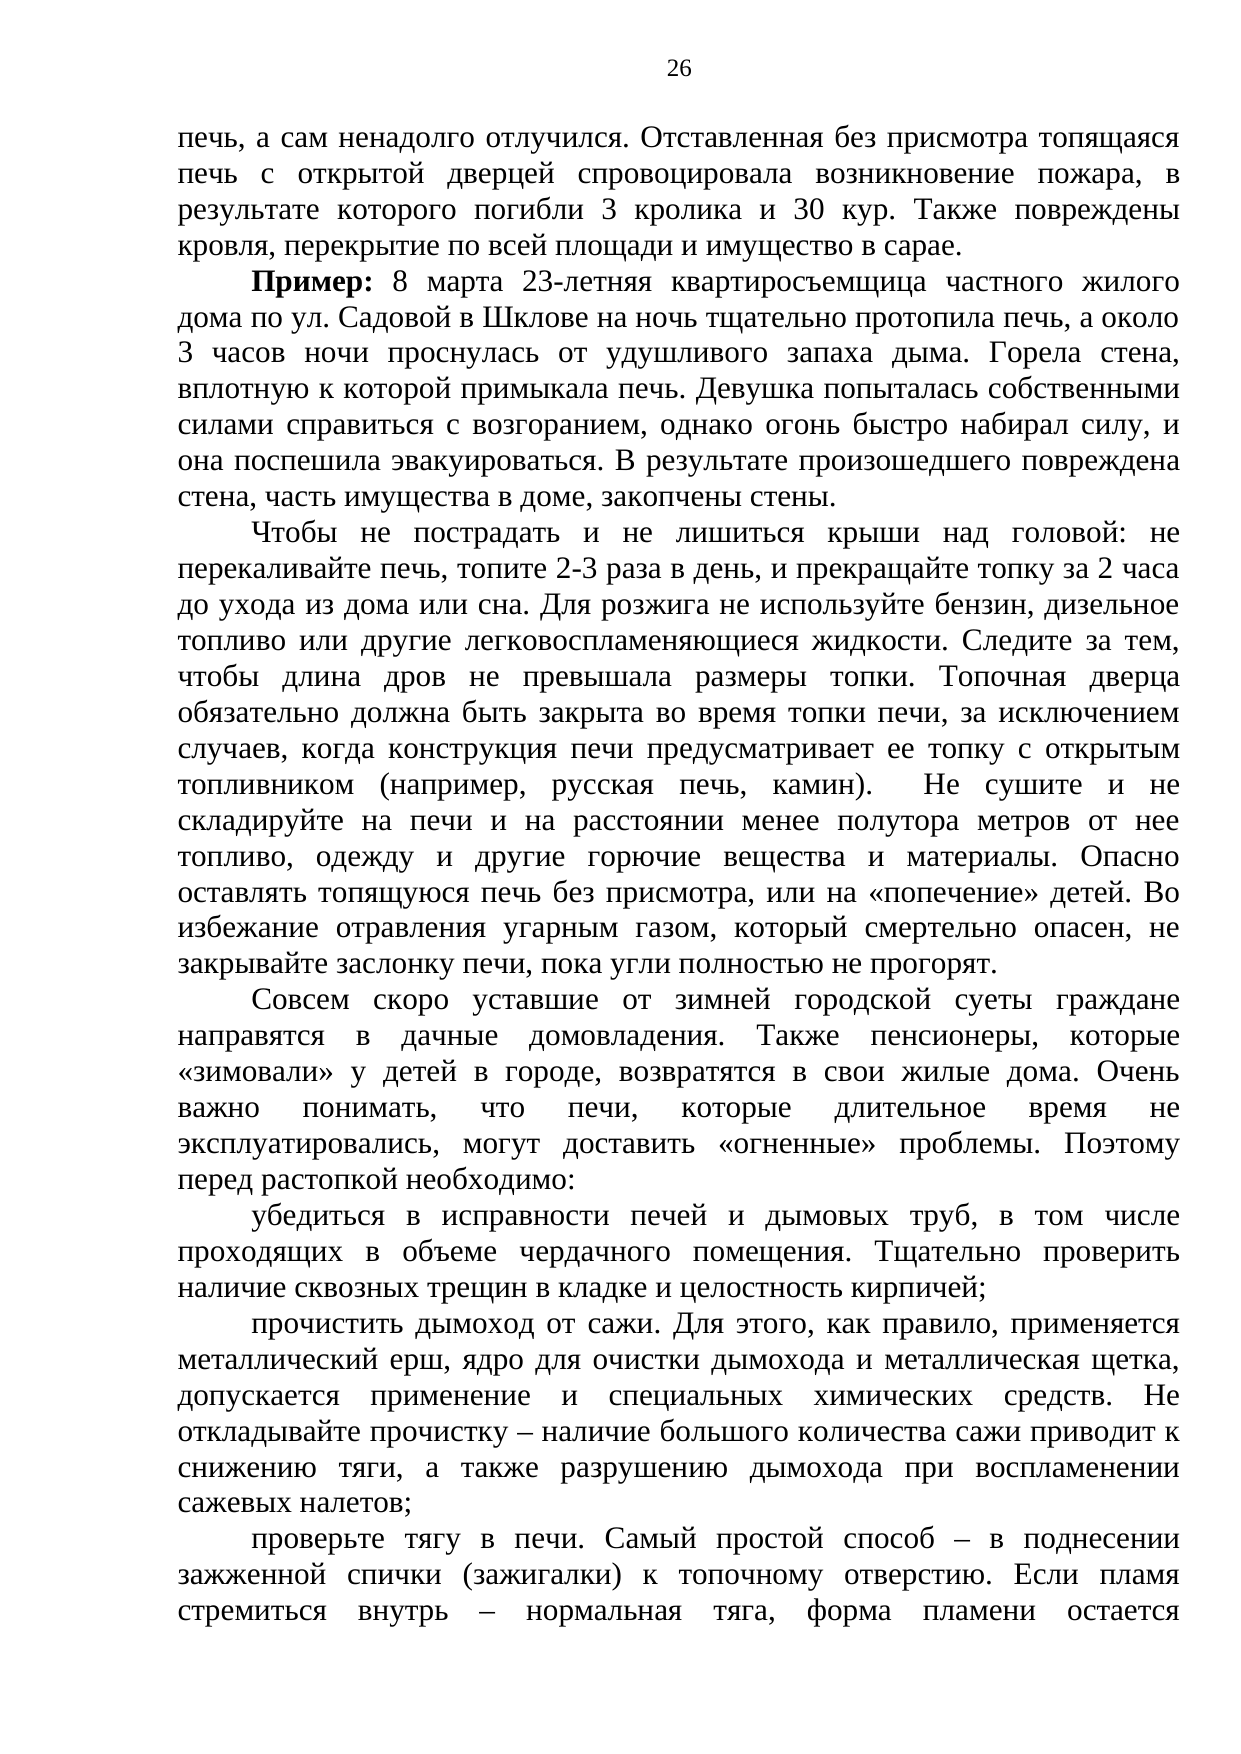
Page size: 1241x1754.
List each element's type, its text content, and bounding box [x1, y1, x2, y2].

text Чтобы не пострадать и не лишиться крыши над головой: не перекаливайте печь, топите 2-3 раза в день, и прекращайте топку за 2 часа до ухода из дома или сна. Для розжига не используйте бензин, дизельное топливо или другие легковоспламеняющиеся жидкости. Следите за тем, чтобы длина дров не превышала размеры топки. Топочная дверца обязательно должна быть закрыта во время топки печи, за исключением случаев, когда конструкция печи предусматривает ее топку с открытым топливником (например, русская печь, камин). Не сушите и не складируйте на печи и на расстоянии менее полутора метров от нее топливо, одежду и другие горючие вещества и материалы. Опасно оставлять топящуюся печь без присмотра, или на «попечение» детей. Во избежание отравления угарным газом, который смертельно опасен, не закрывайте заслонку печи, пока угли полностью не прогорят. [177, 513, 1181, 981]
text Пример: 8 марта 23-летняя квартиросъемщица частного жилого дома по ул. Садовой в Шклове на ночь тщательно протопила печь, а около 3 часов ночи проснулась от удушливого запаха дыма. Горела стена, вплотную к которой примыкала печь. Девушка попыталась собственными силами справиться с возгоранием, однако огонь быстро набирал силу, и она поспешила эвакуироваться. В результате произошедшего повреждена стена, часть имущества в доме, закопчены стены. [177, 262, 1181, 513]
text убедиться в исправности печей и дымовых труб, в том числе проходящих в объеме чердачного помещения. Тщательно проверить наличие сквозных трещин в кладке и целостность кирпичей; [177, 1196, 1181, 1304]
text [177, 1520, 1181, 1627]
text Совсем скоро уставшие от зимней городской суеты граждане направятся в дачные домовладения. Также пенсионеры, которые «зимовали» у детей в городе, возвратятся в свои жилые дома. Очень важно понимать, что печи, которые длительное время не эксплуатировались, могут доставить «огненные» проблемы. Поэтому перед растопкой необходимо: [177, 981, 1181, 1196]
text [177, 118, 1181, 262]
text прочистить дымоход от сажи. Для этого, как правило, применяется металлический ерш, ядро для очистки дымохода и металлическая щетка, допускается применение и специальных химических средств. Не откладывайте прочистку – наличие большого количества сажи приводит к снижению тяги, а также разрушению дымохода при воспламенении сажевых налетов; [177, 1304, 1181, 1520]
